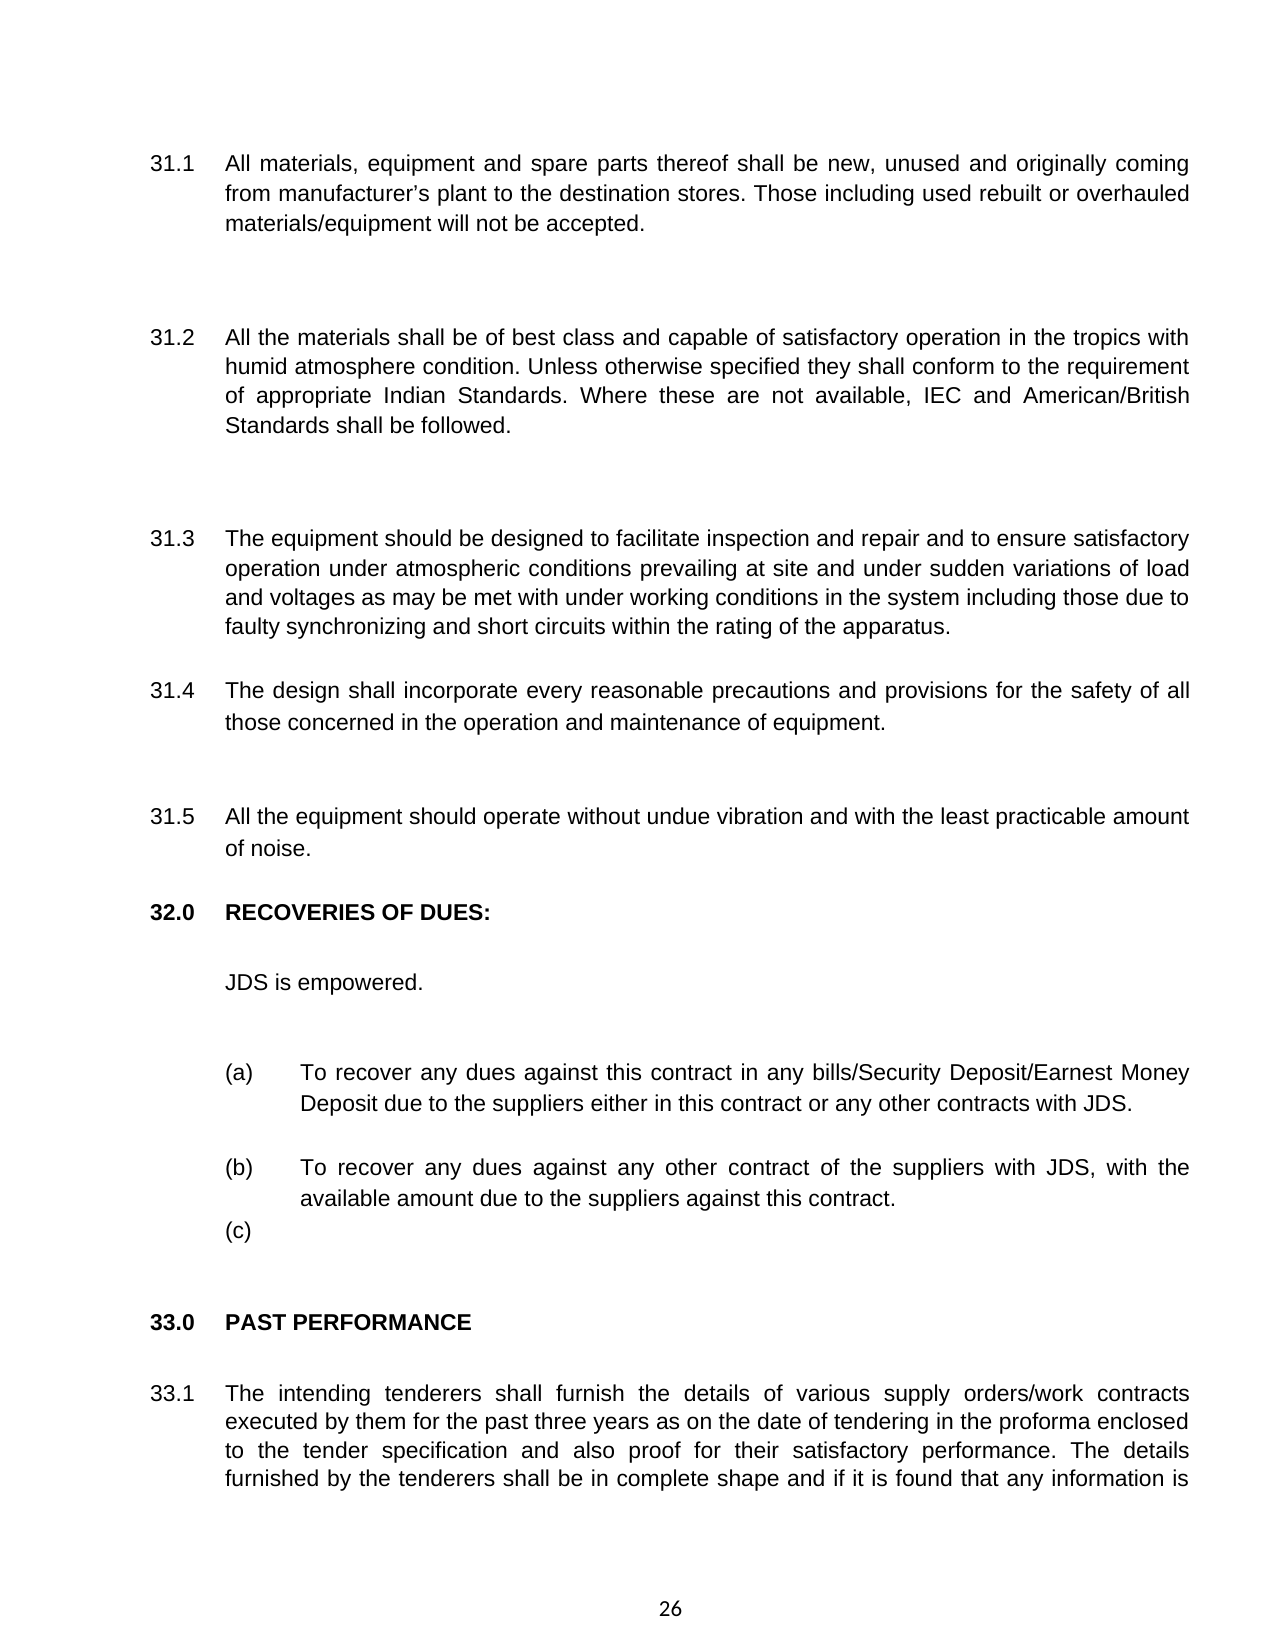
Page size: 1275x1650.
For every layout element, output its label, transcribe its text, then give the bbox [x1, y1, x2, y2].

list RECOVERIES OF DUES: [150, 898, 1191, 925]
list To recover any dues against this contract in any bills/Security Deposit/Earnest Money Deposit due to the suppliers either in this contract or any other contracts with JDS. [225, 1059, 1191, 1116]
text JDS is empowered. [225, 969, 1191, 996]
list The design shall incorporate every reasonable precautions and provisions for the safety of all those concerned in the operation and maintenance of equipment. [150, 677, 1191, 736]
list All materials, equipment and spare parts thereof shall be new, unused and originally coming from manufacturer’s plant to the destination stores. Those including used rebuilt or overhauled materials/equipment will not be accepted. [150, 150, 1191, 236]
list The equipment should be designed to facilitate inspection and repair and to ensure satisfactory operation under atmospheric conditions prevailing at site and under sudden variations of load and voltages as may be met with under working conditions in the system including those due to faulty synchronizing and short circuits within the rating of the apparatus. [150, 525, 1191, 639]
list To recover any dues against any other contract of the suppliers with JDS, with the available amount due to the suppliers against this contract. [225, 1154, 1191, 1212]
list All the materials shall be of best class and capable of satisfactory operation in the tropics with humid atmosphere condition. Unless otherwise specified they shall conform to the requirement of appropriate Indian Standards. Where these are not available, IEC and American/British Standards shall be followed. [150, 324, 1191, 438]
list All the equipment should operate without undue vibration and with the least practicable amount of noise. [150, 803, 1191, 862]
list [150, 1380, 1191, 1491]
list PAST PERFORMANCE [150, 1309, 1191, 1335]
